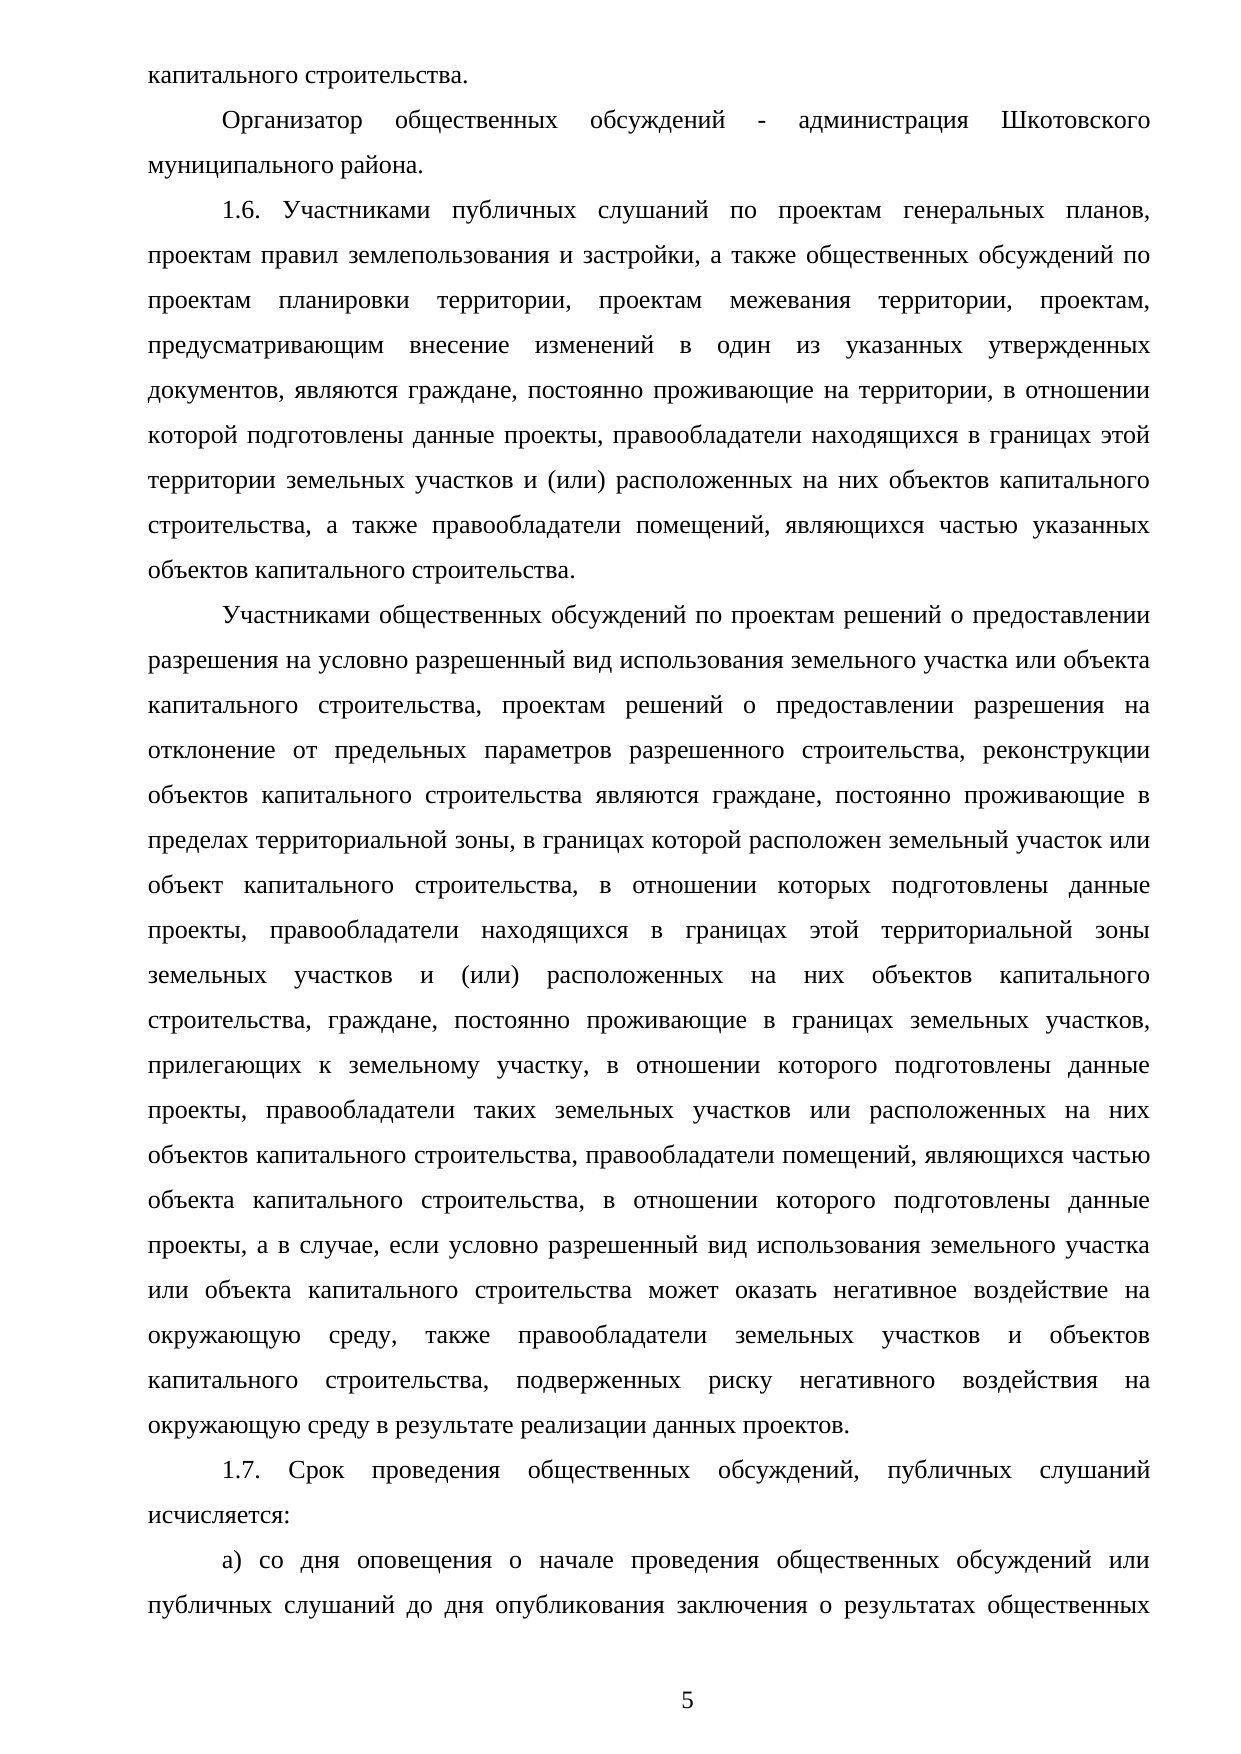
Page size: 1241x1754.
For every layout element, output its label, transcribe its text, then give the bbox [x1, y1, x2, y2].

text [148, 59, 1152, 89]
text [148, 1544, 1152, 1619]
text Участниками общественных обсуждений по проектам решений о предоставлении разрешения на условно разрешенный вид использования земельного участка или объекта капитального строительства, проектам решений о предоставлении разрешения на отклонение от предельных параметров разрешенного строительства, реконструкции объектов капитального строительства являются граждане, постоянно проживающие в пределах территориальной зоны, в границах которой расположен земельный участок или объект капитального строительства, в отношении которых подготовлены данные проекты, правообладатели находящихся в границах этой территориальной зоны земельных участков и (или) расположенных на них объектов капитального строительства, граждане, постоянно проживающие в границах земельных участков, прилегающих к земельному участку, в отношении которого подготовлены данные проекты, правообладатели таких земельных участков или расположенных на них объектов капитального строительства, правообладатели помещений, являющихся частью объекта капитального строительства, в отношении которого подготовлены данные проекты, а в случае, если условно разрешенный вид использования земельного участка или объекта капитального строительства может оказать негативное воздействие на окружающую среду, также правообладатели земельных участков и объектов капитального строительства, подверженных риску негативного воздействия на окружающую среду в результате реализации данных проектов. [148, 599, 1152, 1439]
text 1.6. Участниками публичных слушаний по проектам генеральных планов, проектам правил землепользования и застройки, а также общественных обсуждений по проектам планировки территории, проектам межевания территории, проектам, предусматривающим внесение изменений в один из указанных утвержденных документов, являются граждане, постоянно проживающие на территории, в отношении которой подготовлены данные проекты, правообладатели находящихся в границах этой территории земельных участков и (или) расположенных на них объектов капитального строительства, а также правообладатели помещений, являющихся частью указанных объектов капитального строительства. [148, 194, 1152, 584]
text 1.7. Срок проведения общественных обсуждений, публичных слушаний исчисляется: [148, 1454, 1152, 1529]
text Организатор общественных обсуждений - администрация Шкотовского муниципального района. [148, 104, 1152, 179]
